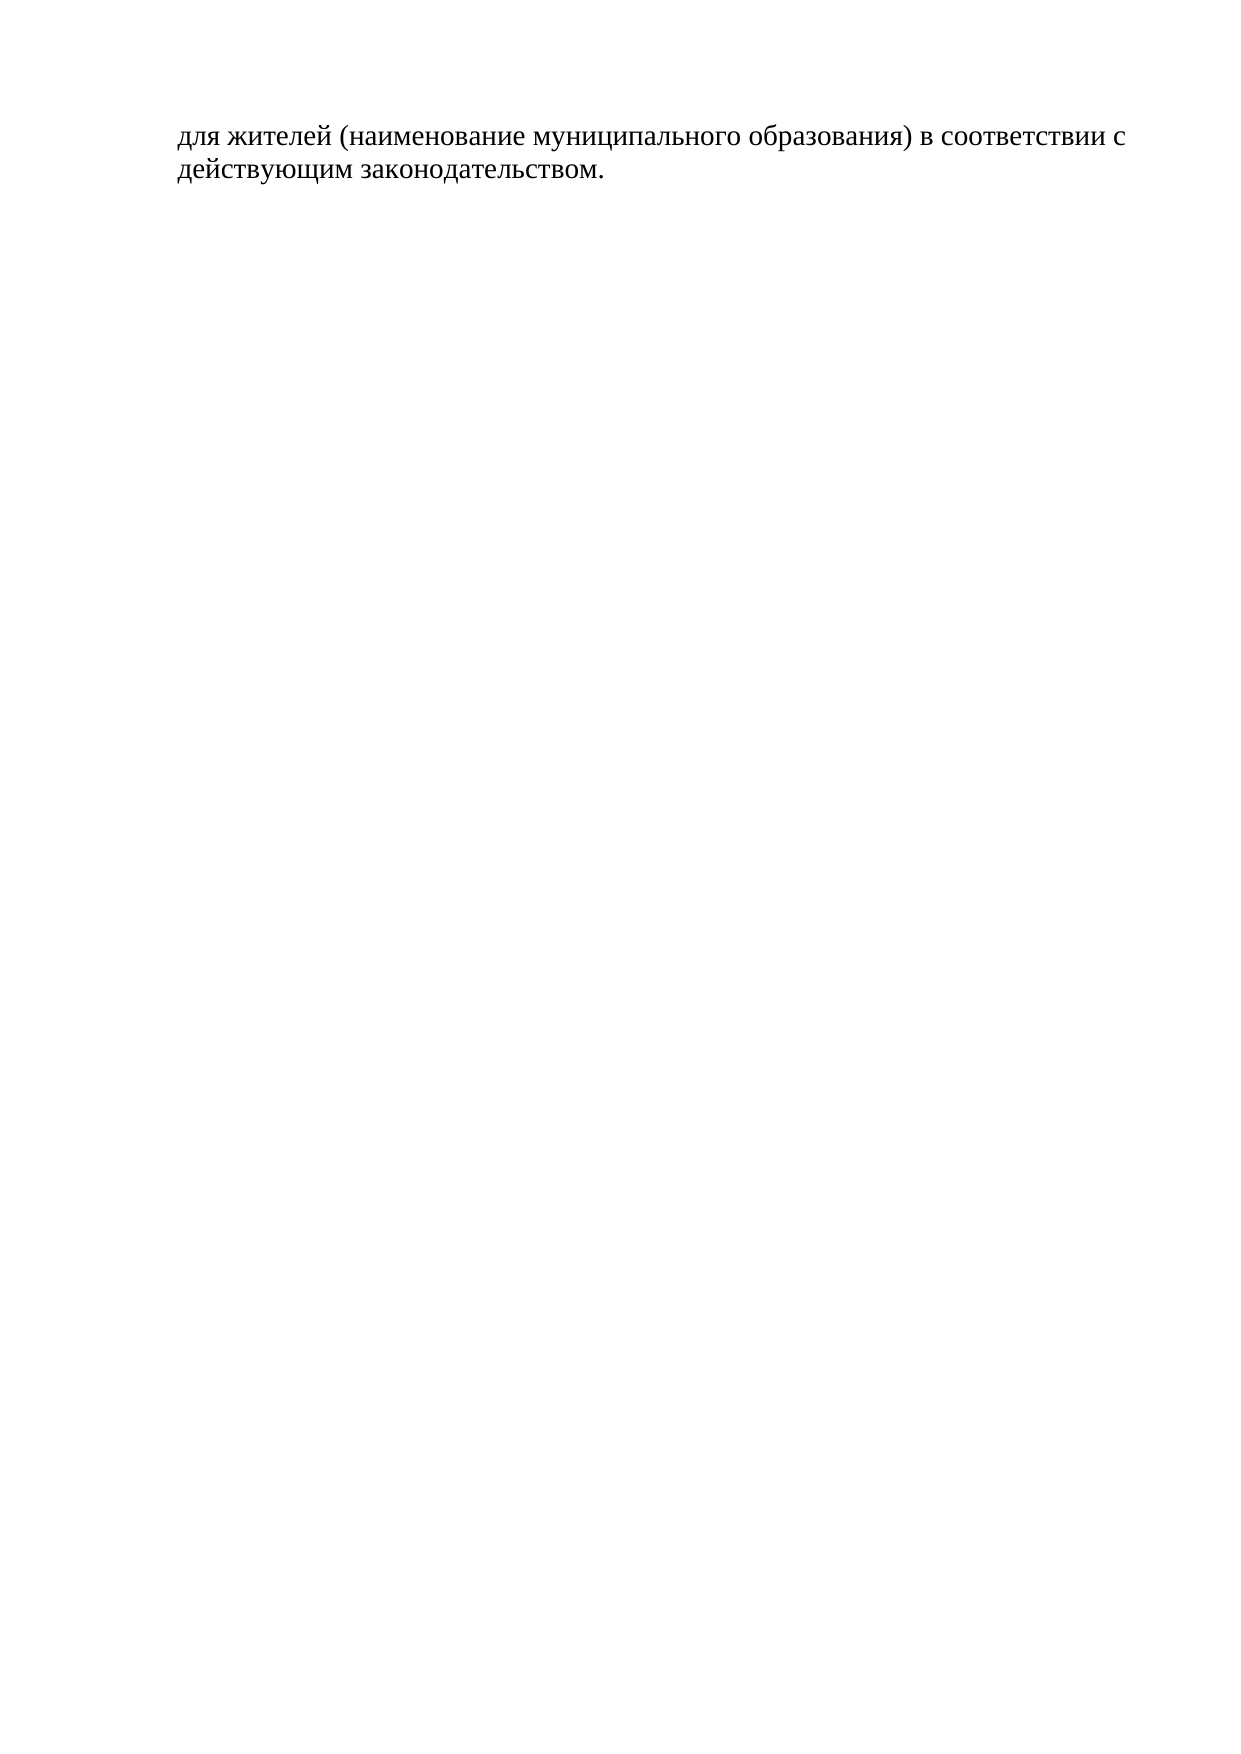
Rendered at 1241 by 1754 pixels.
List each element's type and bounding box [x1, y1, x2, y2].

text [177, 118, 1152, 185]
